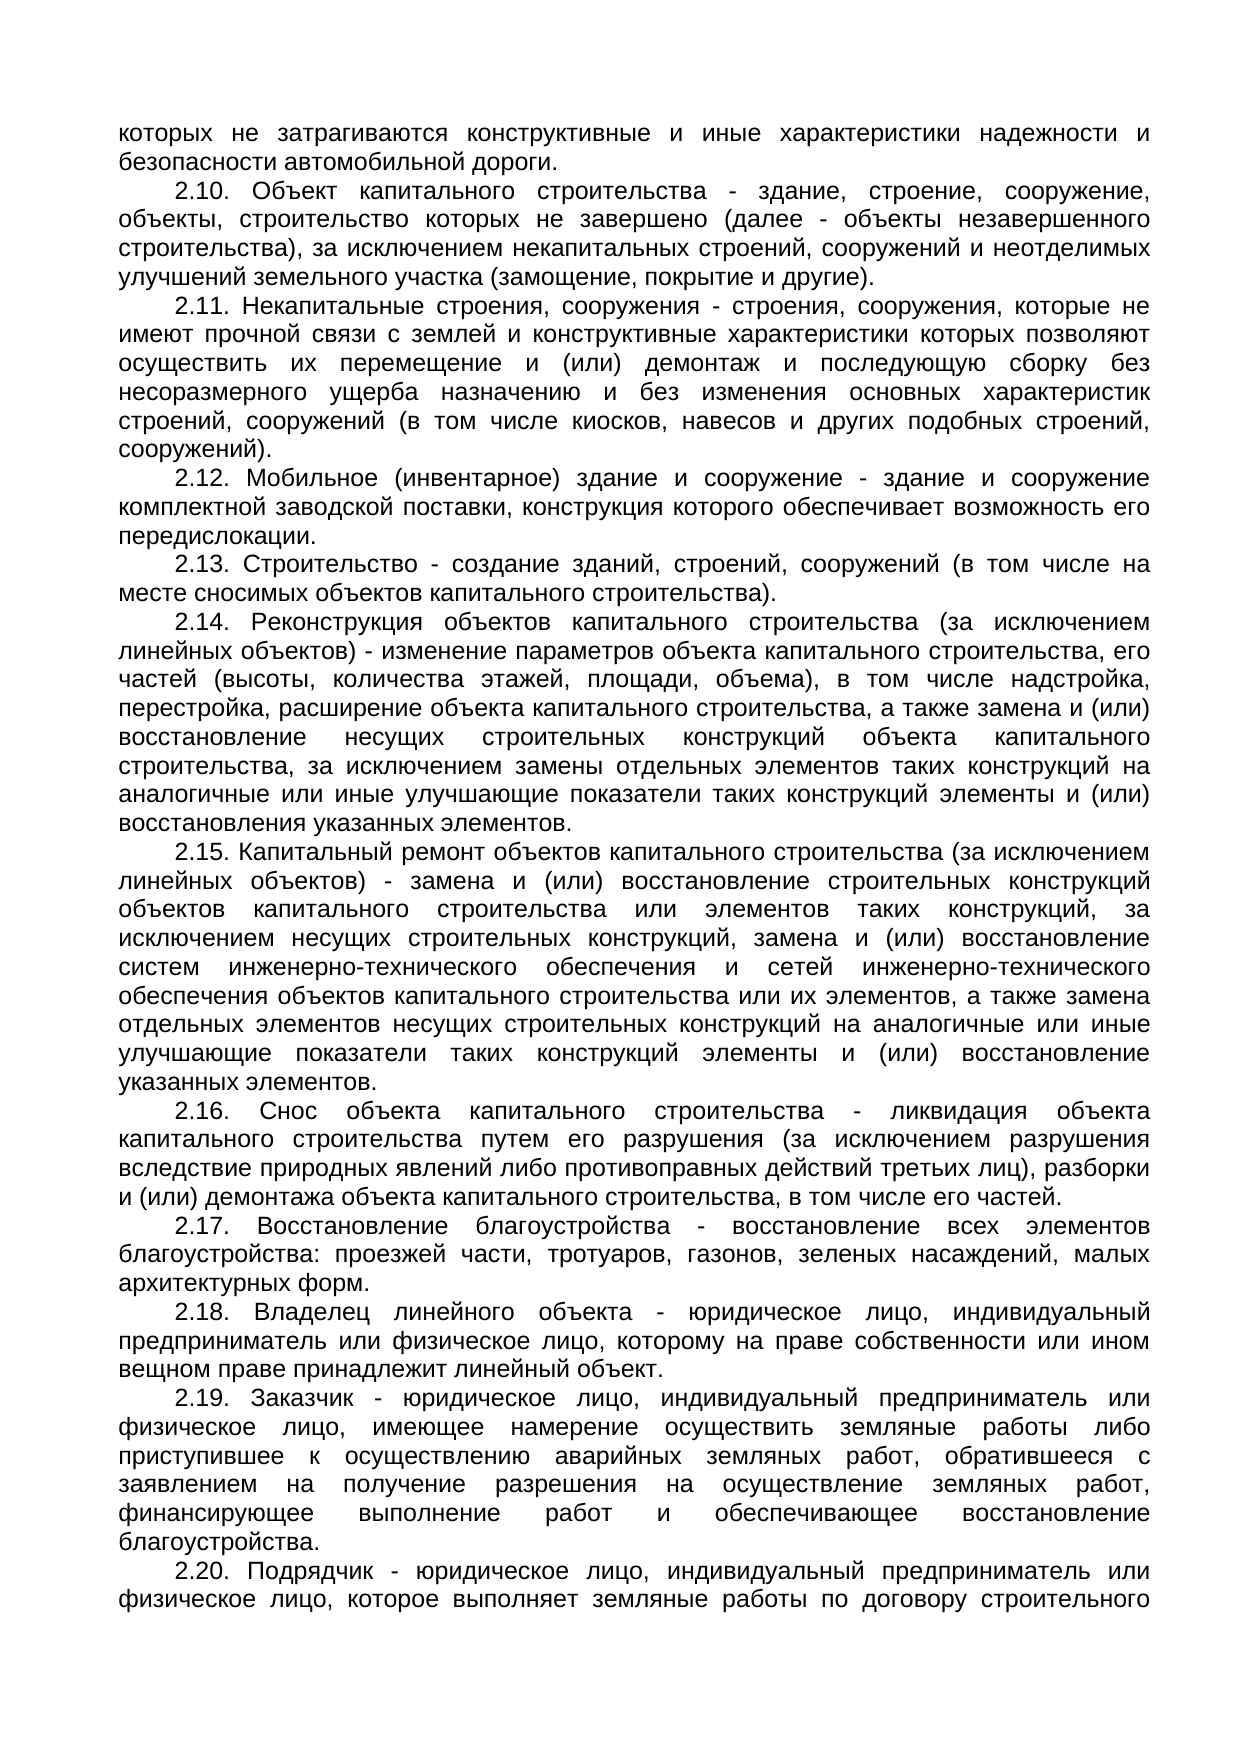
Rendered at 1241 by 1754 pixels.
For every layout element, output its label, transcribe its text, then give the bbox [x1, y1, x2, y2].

text 2.14. Реконструкция объектов капитального строительства (за исключением линейных объектов) - изменение параметров объекта капитального строительства, его частей (высоты, количества этажей, площади, объема), в том числе надстройка, перестройка, расширение объекта капитального строительства, а также замена и (или) восстановление несущих строительных конструкций объекта капитального строительства, за исключением замены отдельных элементов таких конструкций на аналогичные или иные улучшающие показатели таких конструкций элементы и (или) восстановления указанных элементов. [118, 607, 1152, 837]
text 2.19. Заказчик - юридическое лицо, индивидуальный предприниматель или физическое лицо, имеющее намерение осуществить земляные работы либо приступившее к осуществлению аварийных земляных работ, обратившееся с заявлением на получение разрешения на осуществление земляных работ, финансирующее выполнение работ и обеспечивающее восстановление благоустройства. [118, 1383, 1152, 1556]
text 2.13. Строительство - создание зданий, строений, сооружений (в том числе на месте сносимых объектов капитального строительства). [118, 549, 1152, 607]
text 2.16. Снос объекта капитального строительства - ликвидация объекта капитального строительства путем его разрушения (за исключением разрушения вследствие природных явлений либо противоправных действий третьих лиц), разборки и (или) демонтажа объекта капитального строительства, в том числе его частей. [118, 1096, 1152, 1211]
text 2.18. Владелец линейного объекта - юридическое лицо, индивидуальный предприниматель или физическое лицо, которому на праве собственности или ином вещном праве принадлежит линейный объект. [118, 1297, 1152, 1383]
text 2.11. Некапитальные строения, сооружения - строения, сооружения, которые не имеют прочной связи с землей и конструктивные характеристики которых позволяют осуществить их перемещение и (или) демонтаж и последующую сборку без несоразмерного ущерба назначению и без изменения основных характеристик строений, сооружений (в том числе киосков, навесов и других подобных строений, сооружений). [118, 291, 1152, 463]
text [118, 118, 1152, 176]
text 2.15. Капитальный ремонт объектов капитального строительства (за исключением линейных объектов) - замена и (или) восстановление строительных конструкций объектов капитального строительства или элементов таких конструкций, за исключением несущих строительных конструкций, замена и (или) восстановление систем инженерно-технического обеспечения и сетей инженерно-технического обеспечения объектов капитального строительства или их элементов, а также замена отдельных элементов несущих строительных конструкций на аналогичные или иные улучшающие показатели таких конструкций элементы и (или) восстановление указанных элементов. [118, 837, 1152, 1096]
text 2.12. Мобильное (инвентарное) здание и сооружение - здание и сооружение комплектной заводской поставки, конструкция которого обеспечивает возможность его передислокации. [118, 463, 1152, 549]
text 2.17. Восстановление благоустройства - восстановление всех элементов благоустройства: проезжей части, тротуаров, газонов, зеленых насаждений, малых архитектурных форм. [118, 1211, 1152, 1297]
text 2.10. Объект капитального строительства - здание, строение, сооружение, объекты, строительство которых не завершено (далее - объекты незавершенного строительства), за исключением некапитальных строений, сооружений и неотделимых улучшений земельного участка (замощение, покрытие и другие). [118, 176, 1152, 291]
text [118, 1556, 1152, 1613]
